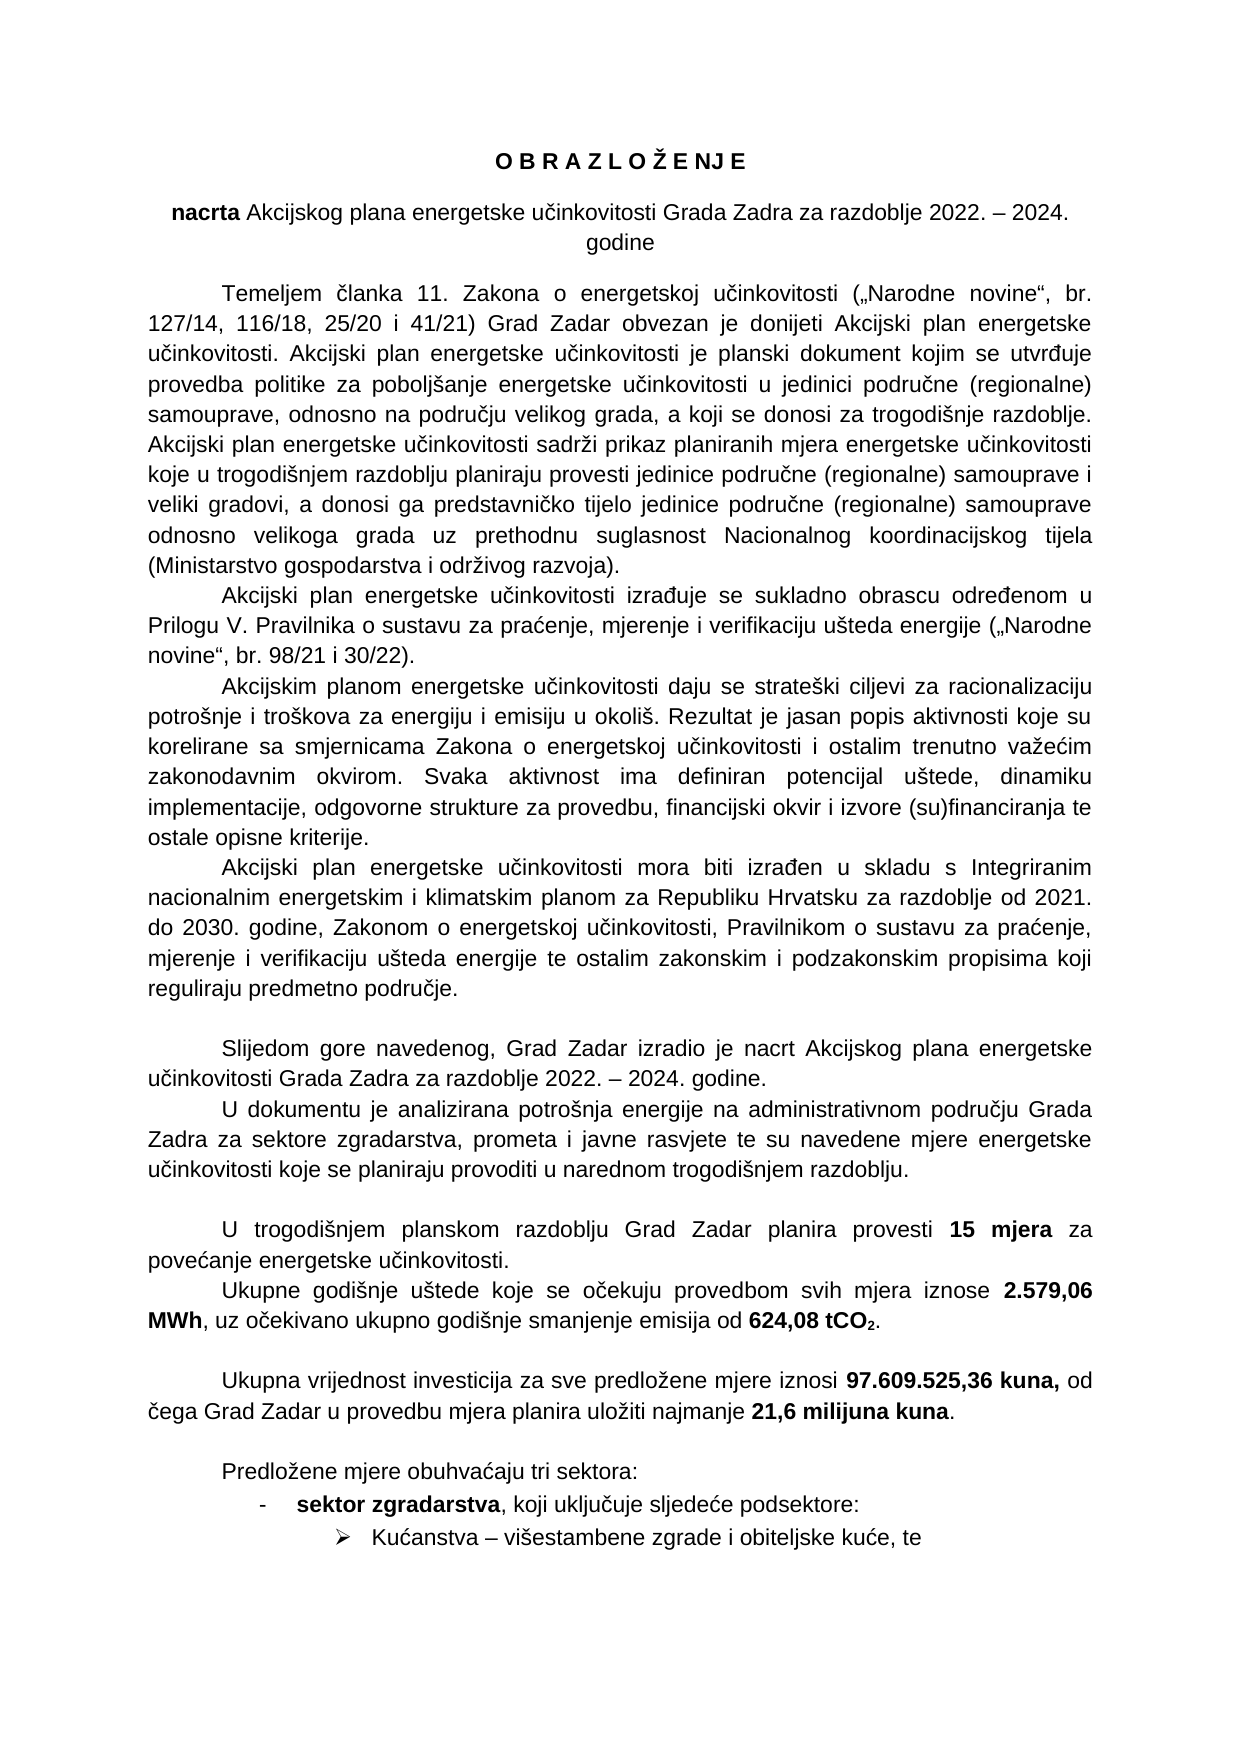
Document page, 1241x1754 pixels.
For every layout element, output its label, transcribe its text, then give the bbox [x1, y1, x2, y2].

text O B R A Z L O Ž E NJ E [148, 148, 1093, 174]
text Akcijski plan energetske učinkovitosti izrađuje se sukladno obrascu određenom u Prilogu V. Pravilnika o sustavu za praćenje, mjerenje i verifikaciju ušteda energije („Narodne novine“, br. 98/21 i 30/22). [148, 582, 1093, 669]
text U dokumentu je analizirana potrošnja energije na administrativnom području Grada Zadra za sektore zgradarstva, prometa i javne rasvjete te su navedene mjere energetske učinkovitosti koje se planiraju provoditi u narednom trogodišnjem razdoblju. [148, 1096, 1093, 1182]
text Ukupna vrijednost investicija za sve predložene mjere iznosi 97.609.525,36 kuna, od čega Grad Zadar u provedbu mjera planira uložiti najmanje 21,6 milijuna kuna. [148, 1367, 1093, 1424]
text Predložene mjere obuhvaćaju tri sektora: [148, 1458, 1093, 1484]
text Akcijski plan energetske učinkovitosti mora biti izrađen u skladu s Integriranim nacionalnim energetskim i klimatskim planom za Republiku Hrvatsku za razdoblje od 2021. do 2030. godine, Zakonom o energetskoj učinkovitosti, Pravilnikom o sustavu za praćenje, mjerenje i verifikaciju ušteda energije te ostalim zakonskim i podzakonskim propisima koji reguliraju predmetno područje. [148, 854, 1093, 1001]
list Kućanstva – višestambene zgrade i obiteljske kuće, te [334, 1524, 1093, 1551]
text nacrta Akcijskog plana energetske učinkovitosti Grada Zadra za razdoblje 2022. – 2024. godine [148, 199, 1093, 255]
text Ukupne godišnje uštede koje se očekuju provedbom svih mjera iznose 2.579,06 MWh, uz očekivano ukupno godišnje smanjenje emisija od 624,08 tCO2. [148, 1277, 1093, 1333]
text Akcijskim planom energetske učinkovitosti daju se strateški ciljevi za racionalizaciju potrošnje i troškova za energiju i emisiju u okoliš. Rezultat je jasan popis aktivnosti koje su korelirane sa smjernicama Zakona o energetskoj učinkovitosti i ostalim trenutno važećim zakonodavnim okvirom. Svaka aktivnost ima definiran potencijal uštede, dinamiku implementacije, odgovorne strukture za provedbu, financijski okvir i izvore (su)financiranja te ostale opisne kriterije. [148, 673, 1093, 850]
list sektor zgradarstva, koji uključuje sljedeće podsektore: [259, 1488, 1093, 1519]
text Slijedom gore navedenog, Grad Zadar izradio je nacrt Akcijskog plana energetske učinkovitosti Grada Zadra za razdoblje 2022. – 2024. godine. [148, 1035, 1093, 1092]
text U trogodišnjem planskom razdoblju Grad Zadar planira provesti 15 mjera za povećanje energetske učinkovitosti. [148, 1216, 1093, 1273]
text Temeljem članka 11. Zakona o energetskoj učinkovitosti („Narodne novine“, br. 127/14, 116/18, 25/20 i 41/21) Grad Zadar obvezan je donijeti Akcijski plan energetske učinkovitosti. Akcijski plan energetske učinkovitosti je planski dokument kojim se utvrđuje provedba politike za poboljšanje energetske učinkovitosti u jedinici područne (regionalne) samouprave, odnosno na području velikog grada, a koji se donosi za trogodišnje razdoblje. Akcijski plan energetske učinkovitosti sadrži prikaz planiranih mjera energetske učinkovitosti koje u trogodišnjem razdoblju planiraju provesti jedinice područne (regionalne) samouprave i veliki gradovi, a donosi ga predstavničko tijelo jedinice područne (regionalne) samouprave odnosno velikoga grada uz prethodnu suglasnost Nacionalnog koordinacijskog tijela (Ministarstvo gospodarstva i održivog razvoja). [148, 280, 1093, 578]
